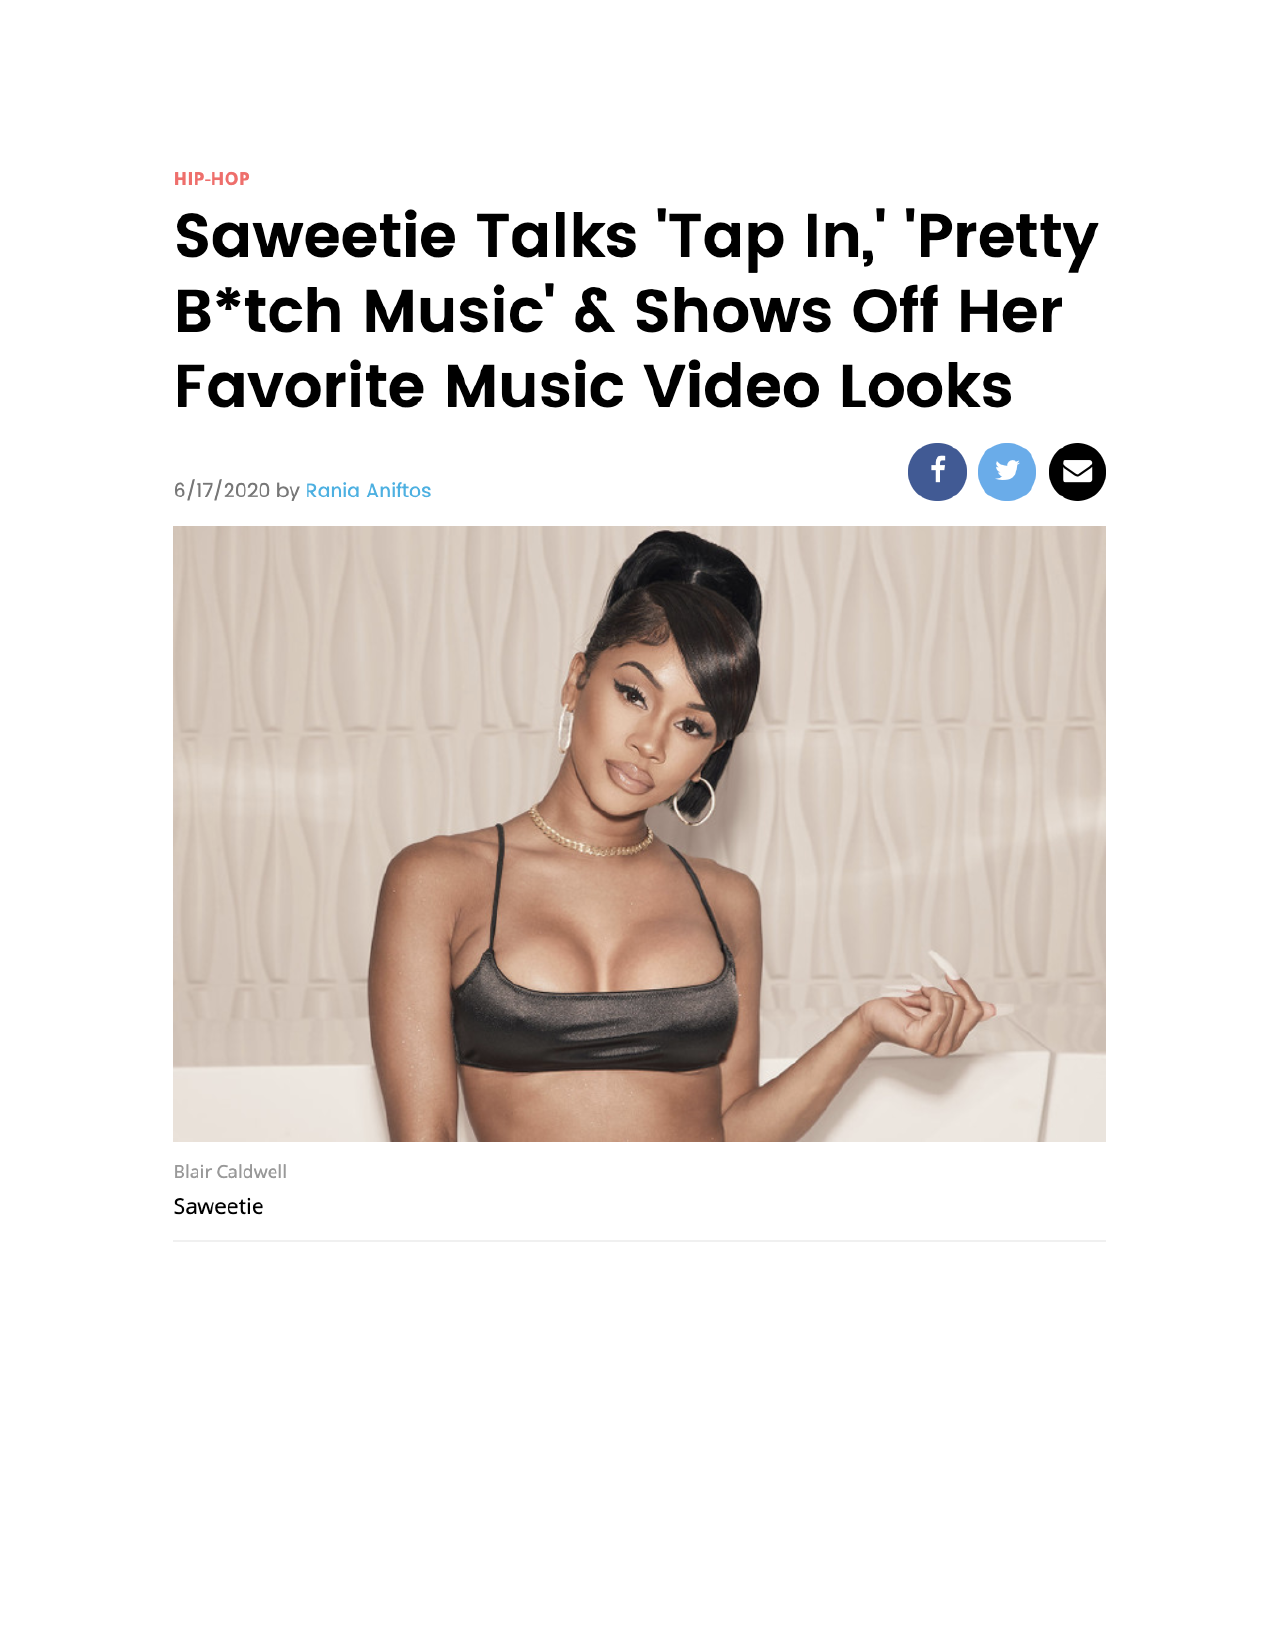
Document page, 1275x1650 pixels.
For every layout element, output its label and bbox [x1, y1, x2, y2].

picture [150, 150, 1125, 1268]
